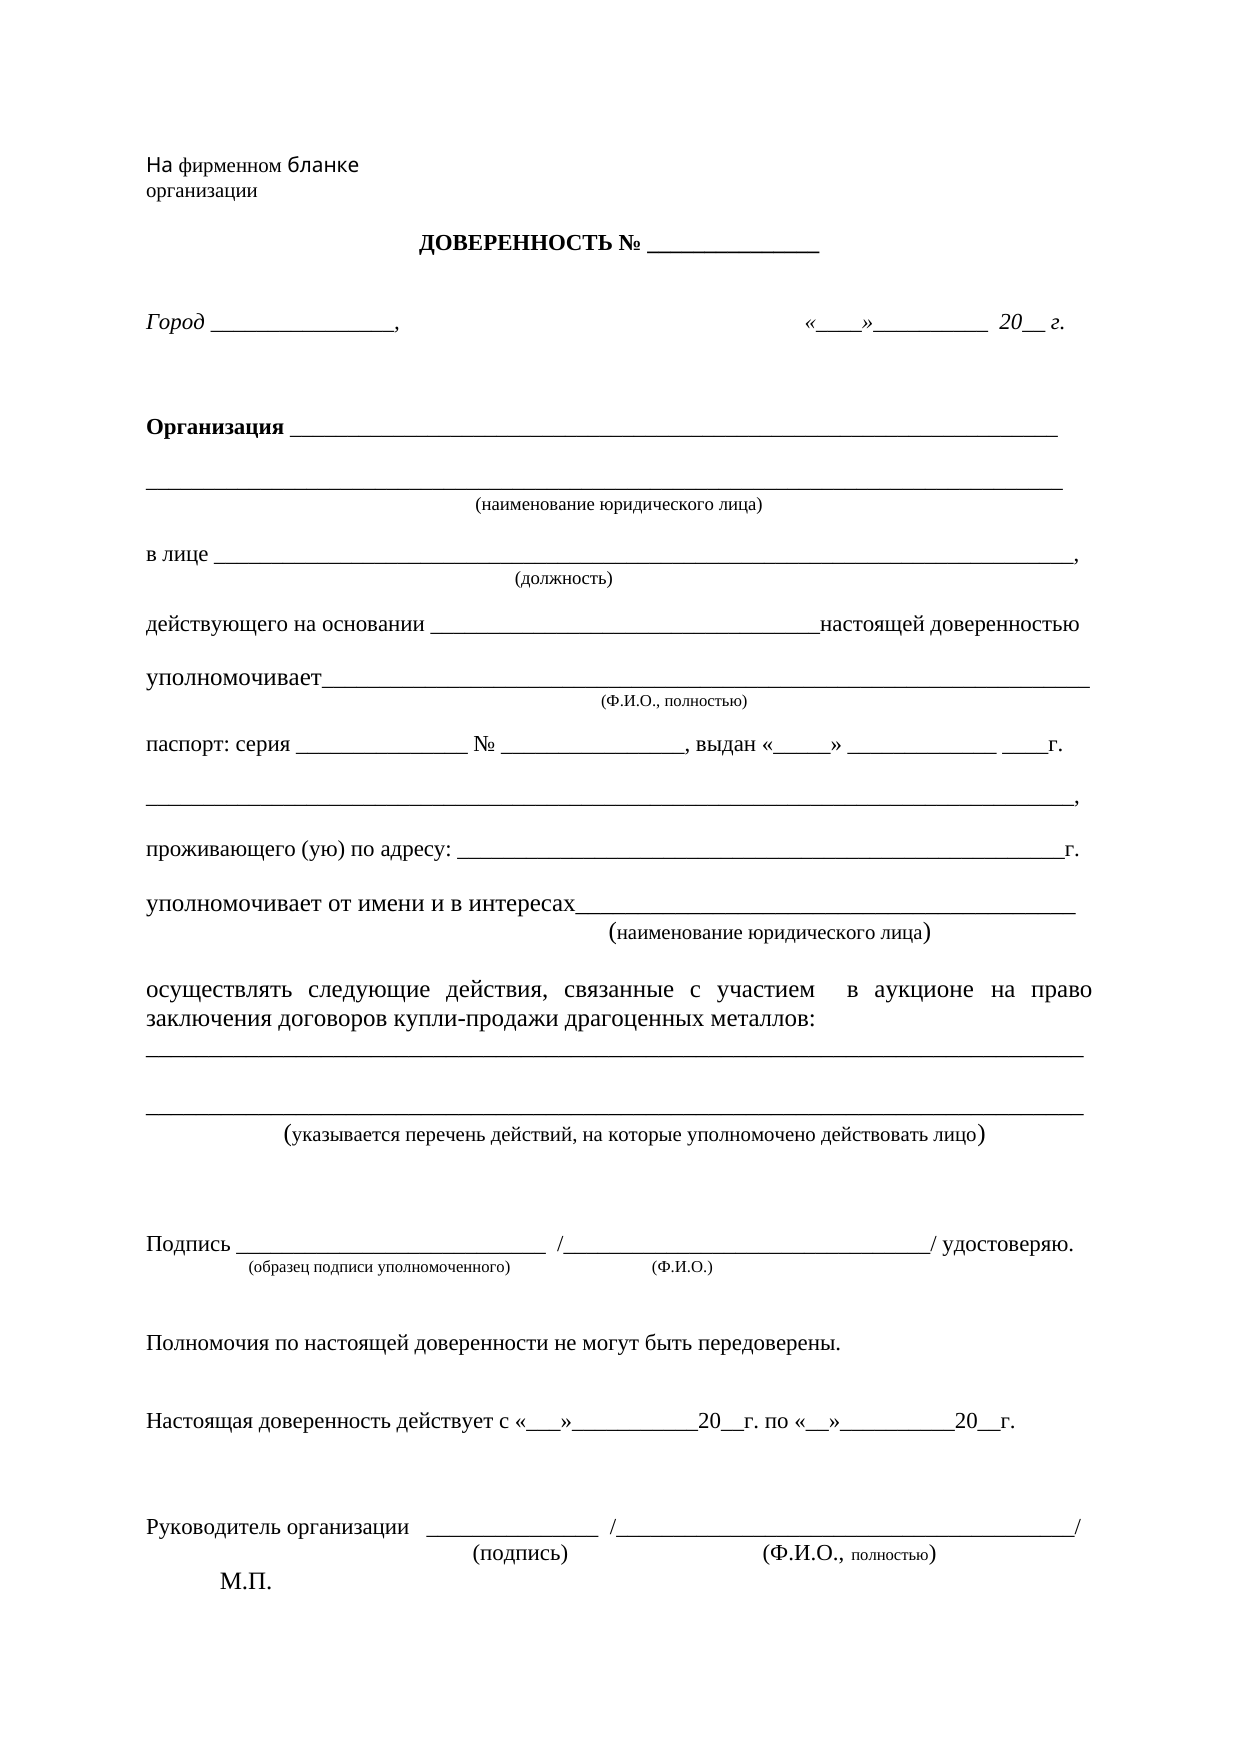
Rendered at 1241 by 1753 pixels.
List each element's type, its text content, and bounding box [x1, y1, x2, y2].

text ________________________________________________________________________________ [146, 466, 1092, 492]
text Полномочия по настоящей доверенности не могут быть передоверены. [146, 1328, 1092, 1355]
text организации [146, 178, 1092, 202]
text Подпись ___________________________ /________________________________/ удостоверяю. [146, 1230, 1092, 1257]
text действующего на основании __________________________________настоящей доверенностью [146, 610, 1092, 636]
text Руководитель организации _______________ /________________________________________/ [146, 1513, 1092, 1539]
text в лице ___________________________________________________________________________, [146, 540, 1092, 567]
text Организация ___________________________________________________________________ [146, 413, 1092, 440]
text _________________________________________________________________________________, [146, 782, 1092, 809]
text уполномочивает___________________________________________________________________ [146, 662, 1092, 691]
text проживающего (ую) по адресу: _____________________________________________________г. [146, 835, 1092, 861]
text осуществлять следующие действия, связанные с участием в аукционе на право заключения договоров купли-продажи драгоценных металлов: [146, 974, 1092, 1031]
text ДОВЕРЕННОСТЬ № _______________ [146, 229, 1092, 255]
text (наименование юридического лица) [146, 492, 1092, 514]
text (Ф.И.О., полностью) [146, 691, 1092, 710]
text (подпись) (Ф.И.О., полностью) М.П. [146, 1539, 1092, 1594]
text (должность) [296, 567, 1092, 588]
text ___________________________________________________________________________ [146, 1089, 1092, 1118]
text (указывается перечень действий, на которые уполномочено действовать лицо) [146, 1118, 1092, 1146]
text паспорт: серия _______________ № ________________, выдан «_____» _____________ ____г. [146, 729, 1092, 756]
text Настоящая доверенность действует с «___»___________20__г. по «__»__________20__г. [146, 1408, 1092, 1434]
text уполномочивает от имени и в интересах________________________________________ [146, 888, 1092, 916]
text (образец подписи уполномоченного) (Ф.И.О.) [146, 1257, 1092, 1276]
text На фирменном бланке [146, 150, 1092, 178]
text (наименование юридического лица) [146, 916, 1092, 945]
text ___________________________________________________________________________ [146, 1031, 1092, 1060]
text Город ________________, «____»__________ 20__ г. [146, 308, 1092, 334]
